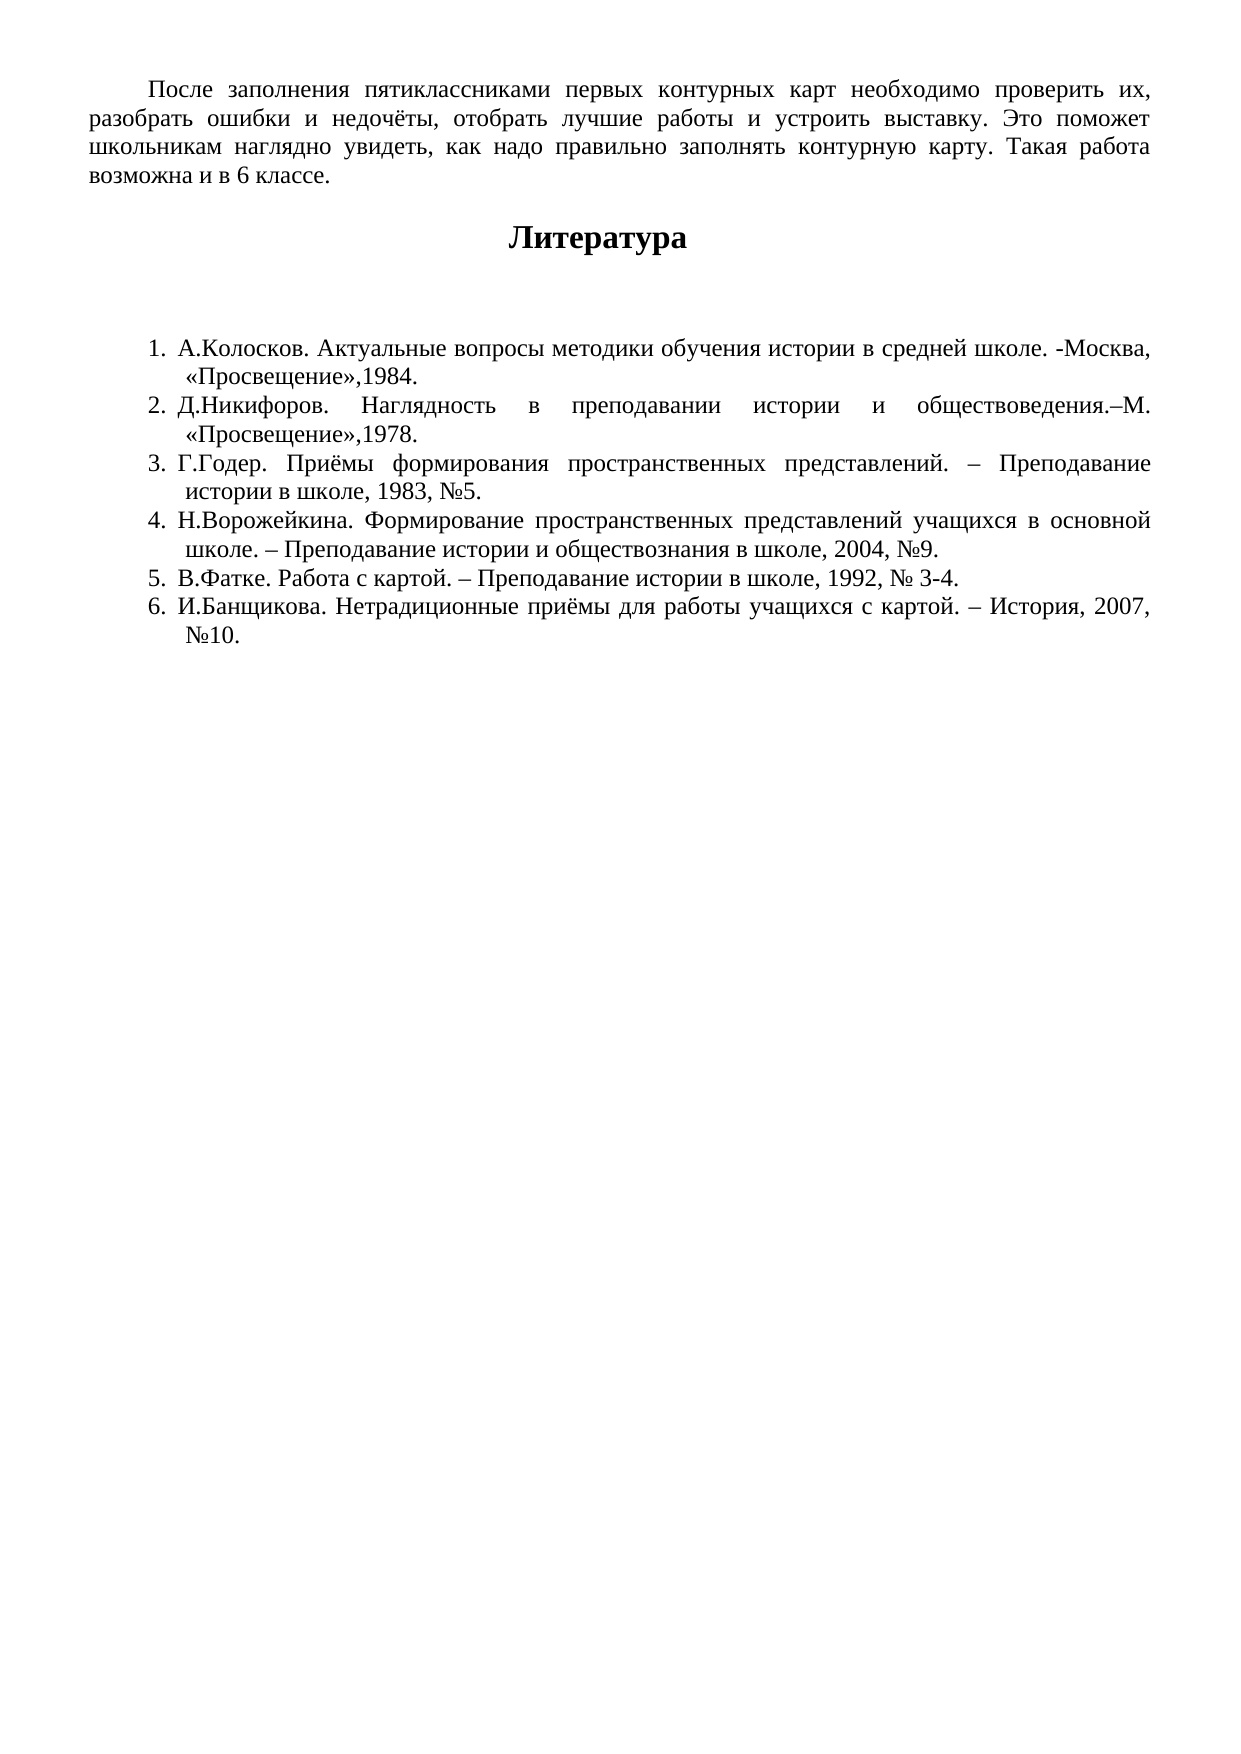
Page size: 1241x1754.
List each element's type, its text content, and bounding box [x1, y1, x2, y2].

list А.Колосков. Актуальные вопросы методики обучения истории в средней школе. -Москва, «Просвещение»,1984. [148, 333, 1152, 390]
text Литература [177, 218, 1152, 256]
list В.Фатке. Работа с картой. – Преподавание истории в школе, 1992, № 3-4. [148, 563, 1152, 591]
list Д.Никифоров. Наглядность в преподавании истории и обществоведения.–М. «Просвещение»,1978. [148, 390, 1152, 448]
text После заполнения пятиклассниками первых контурных карт необходимо проверить их, разобрать ошибки и недочёты, отобрать лучшие работы и устроить выставку. Это поможет школьникам наглядно увидеть, как надо правильно заполнять контурную карту. Такая работа возможна и в 6 классе. [88, 74, 1152, 189]
list И.Банщикова. Нетрадиционные приёмы для работы учащихся с картой. – История, 2007, №10. [148, 591, 1152, 649]
list Г.Годер. Приёмы формирования пространственных представлений. – Преподавание истории в школе, 1983, №5. [148, 448, 1152, 505]
list Н.Ворожейкина. Формирование пространственных представлений учащихся в основной школе. – Преподавание истории и обществознания в школе, 2004, №9. [148, 505, 1152, 563]
